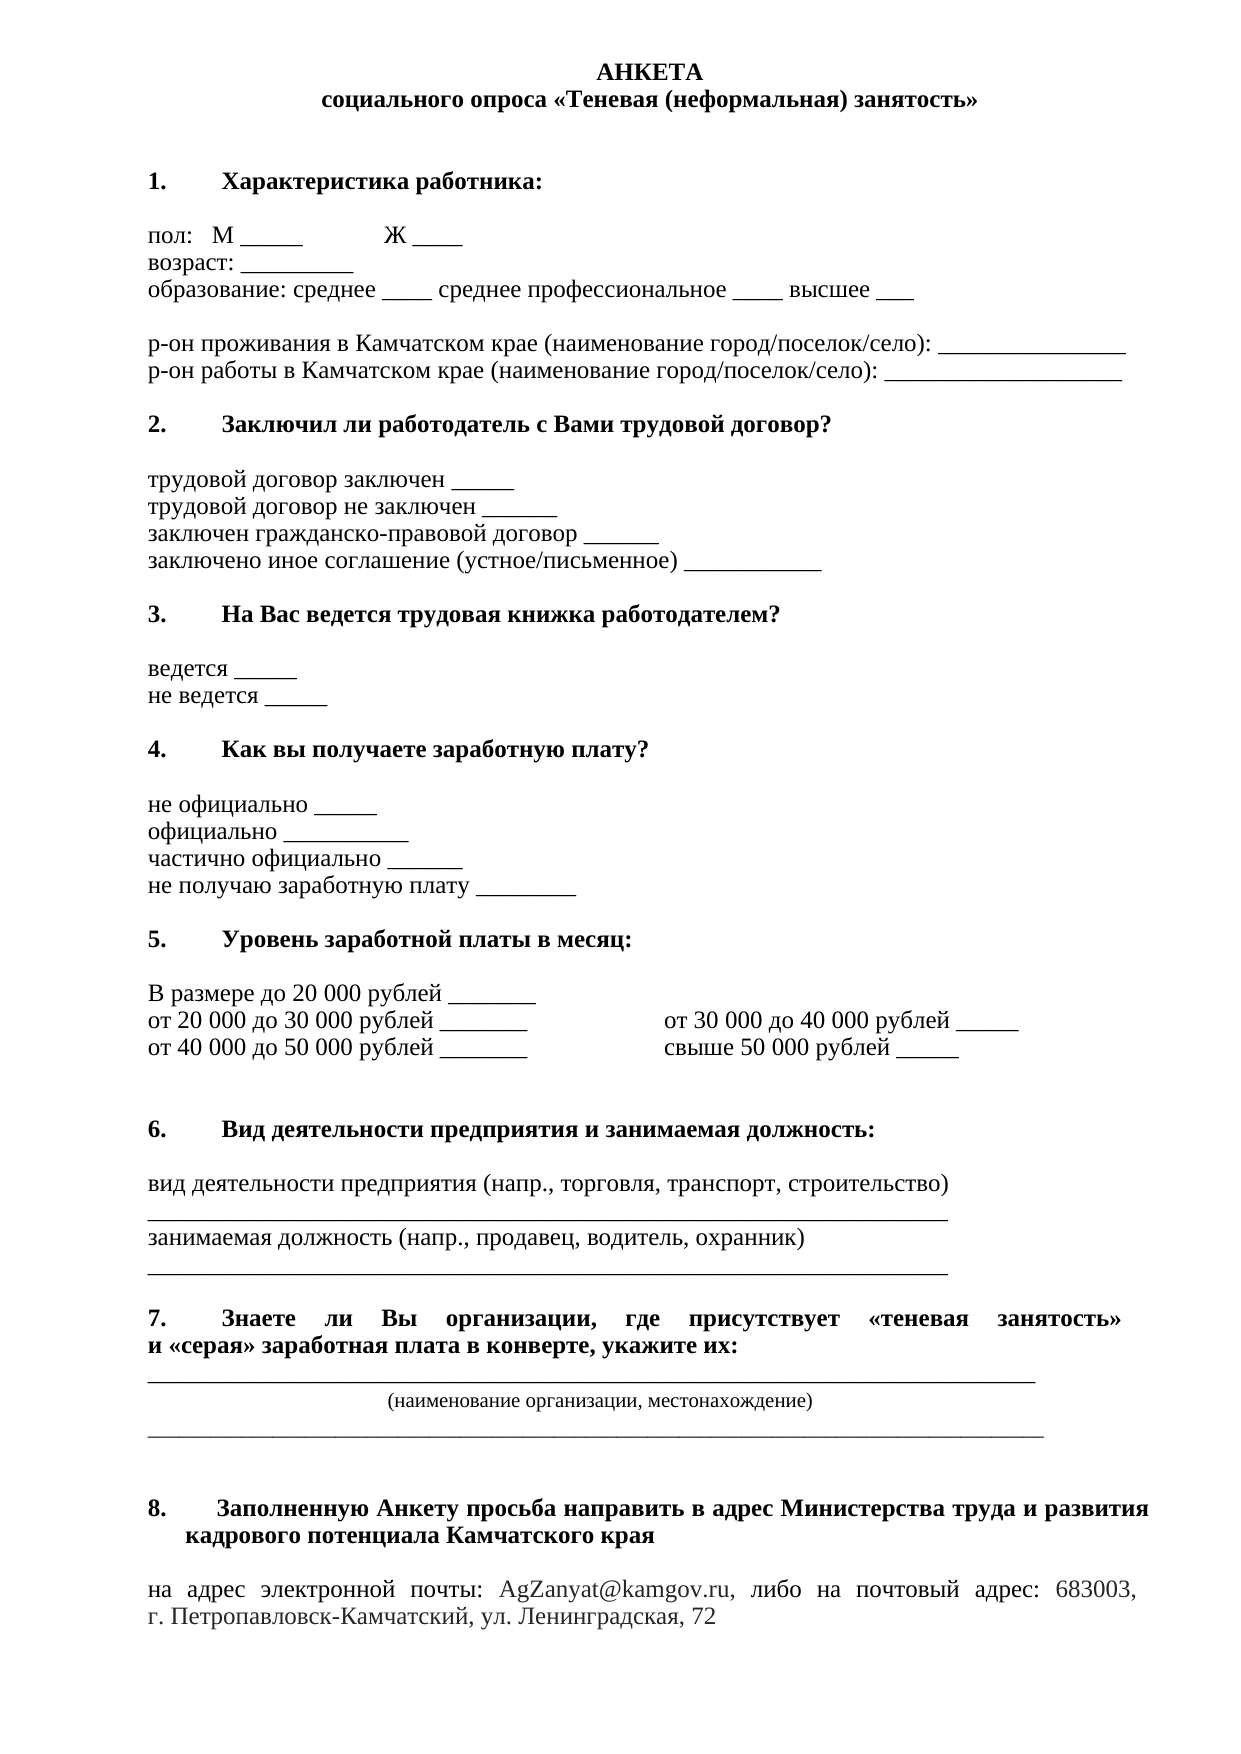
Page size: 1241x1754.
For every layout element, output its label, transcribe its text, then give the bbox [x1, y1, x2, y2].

text занимаемая должность (напр., продавец, водитель, охранник) [148, 1224, 1152, 1251]
text образование: среднее ____ среднее профессиональное ____ высшее ___ [148, 276, 1152, 303]
text ______________________________________________________________________________________ [148, 1413, 1152, 1440]
text заключен гражданско-правовой договор ______ [148, 519, 1152, 547]
text вид деятельности предприятия (напр., торговля, транспорт, строительство) [148, 1169, 1152, 1197]
list Заключил ли работодатель с Вами трудовой договор? [148, 411, 1152, 438]
text р-он работы в Камчатском крае (наименование город/поселок/село): ___________________ [148, 357, 1152, 384]
text (наименование организации, местонахождение) [148, 1386, 1152, 1413]
text _______________________________________________________________________ [148, 1359, 1152, 1386]
text не ведется _____ [148, 682, 1152, 709]
text пол: М _____ Ж ____ [148, 222, 1152, 249]
list Знаете ли Вы организации, где присутствует «теневая занятость» и «серая» заработная плата в конверте, укажите их: [148, 1305, 1152, 1359]
text В размере до 20 000 рублей _______ [148, 980, 1152, 1007]
text от 40 000 до 50 000 рублей _______ свыше 50 000 рублей _____ [148, 1034, 1152, 1061]
text не получаю заработную плату ________ [148, 872, 1152, 899]
text АНКЕТА [148, 59, 1152, 86]
text на адрес электронной почты: AgZanyat@kamgov.ru, либо на почтовый адрес: 683003, г. Петропавловск-Камчатский, ул. Ленинградская, 72 [148, 1576, 1152, 1630]
text официально __________ [148, 817, 1152, 844]
list Как вы получаете заработную плату? [148, 736, 1152, 763]
text не официально _____ [148, 790, 1152, 817]
list Уровень заработной платы в месяц: [148, 926, 1152, 953]
text р-он проживания в Камчатском крае (наименование город/поселок/село): _______________ [148, 330, 1152, 357]
text от 20 000 до 30 000 рублей _______ от 30 000 до 40 000 рублей _____ [148, 1007, 1152, 1034]
text трудовой договор заключен _____ [148, 465, 1152, 492]
text возраст: _________ [148, 249, 1152, 276]
text заключено иное соглашение (устное/письменное) ___________ [148, 547, 1152, 574]
text социального опроса «Теневая (неформальная) занятость» [148, 86, 1152, 113]
text 8. Заполненную Анкету просьба направить в адрес Министерства труда и развития кадрового потенциала Камчатского края [148, 1494, 1152, 1549]
list Характеристика работника: [148, 167, 1152, 194]
list На Вас ведется трудовая книжка работодателем? [148, 601, 1152, 628]
list Вид деятельности предприятия и занимаемая должность: [148, 1115, 1152, 1142]
text частично официально ______ [148, 844, 1152, 872]
text трудовой договор не заключен ______ [148, 492, 1152, 519]
text ________________________________________________________________ [148, 1251, 1152, 1278]
text ________________________________________________________________ [148, 1197, 1152, 1224]
text ведется _____ [148, 655, 1152, 682]
